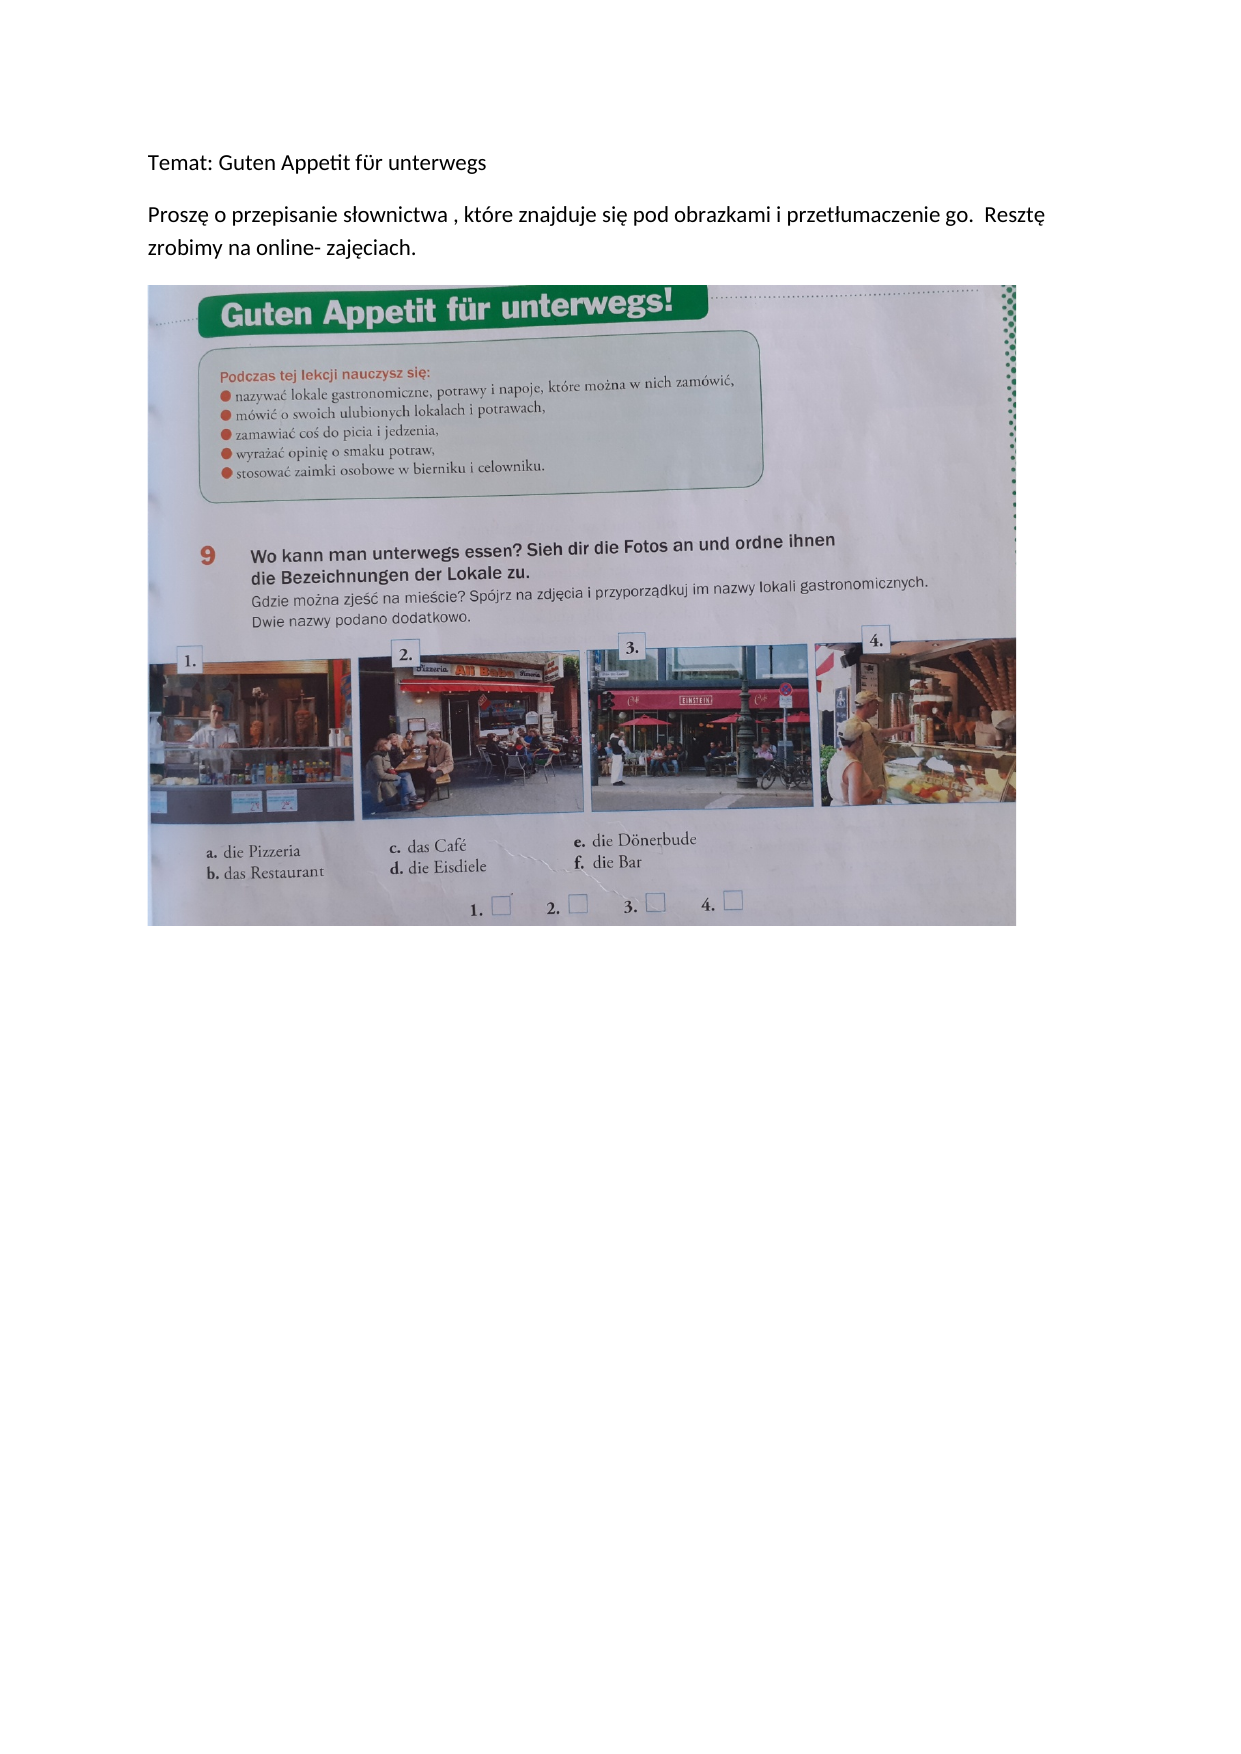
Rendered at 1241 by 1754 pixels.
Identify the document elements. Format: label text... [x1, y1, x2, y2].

text Temat: Guten Appetit fϋr unterwegs [148, 148, 1093, 176]
picture [147, 285, 1017, 926]
text Proszę o przepisanie słownictwa , które znajduje się pod obrazkami i przetłumaczenie go. Resztę zrobimy na online- zajęciach. [148, 201, 1093, 261]
